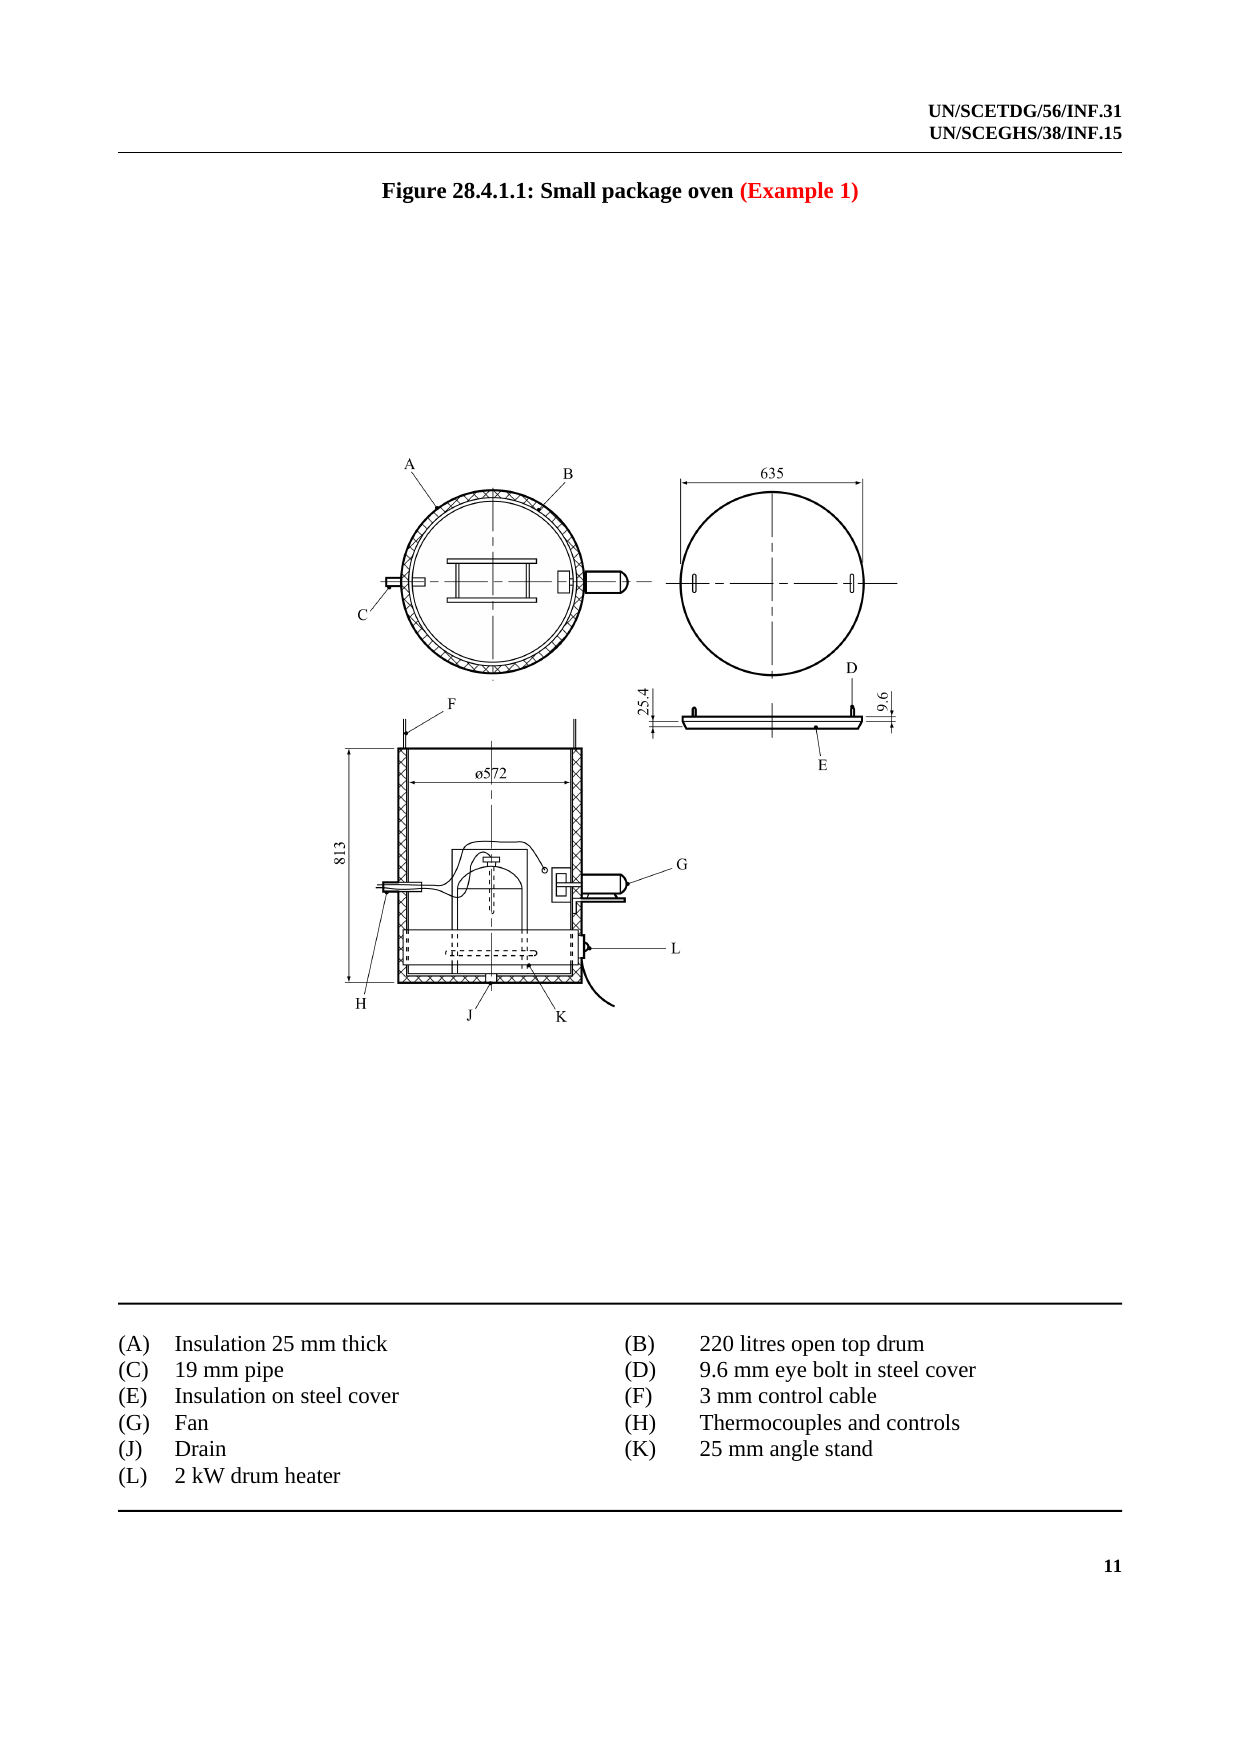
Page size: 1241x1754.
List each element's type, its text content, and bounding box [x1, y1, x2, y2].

picture [268, 395, 972, 1112]
list (L) 2 kW drum heater [118, 1462, 1122, 1488]
list (J) Drain (K) 25 mm angle stand [118, 1435, 1122, 1462]
list (C) 19 mm pipe (D) 9.6 mm eye bolt in steel cover [118, 1356, 1122, 1383]
list (A) Insulation 25 mm thick (B) 220 litres open top drum [118, 1330, 1122, 1356]
list (G) Fan (H) Thermocouples and controls [118, 1409, 1122, 1435]
list (E) Insulation on steel cover (F) 3 mm control cable [118, 1383, 1122, 1409]
